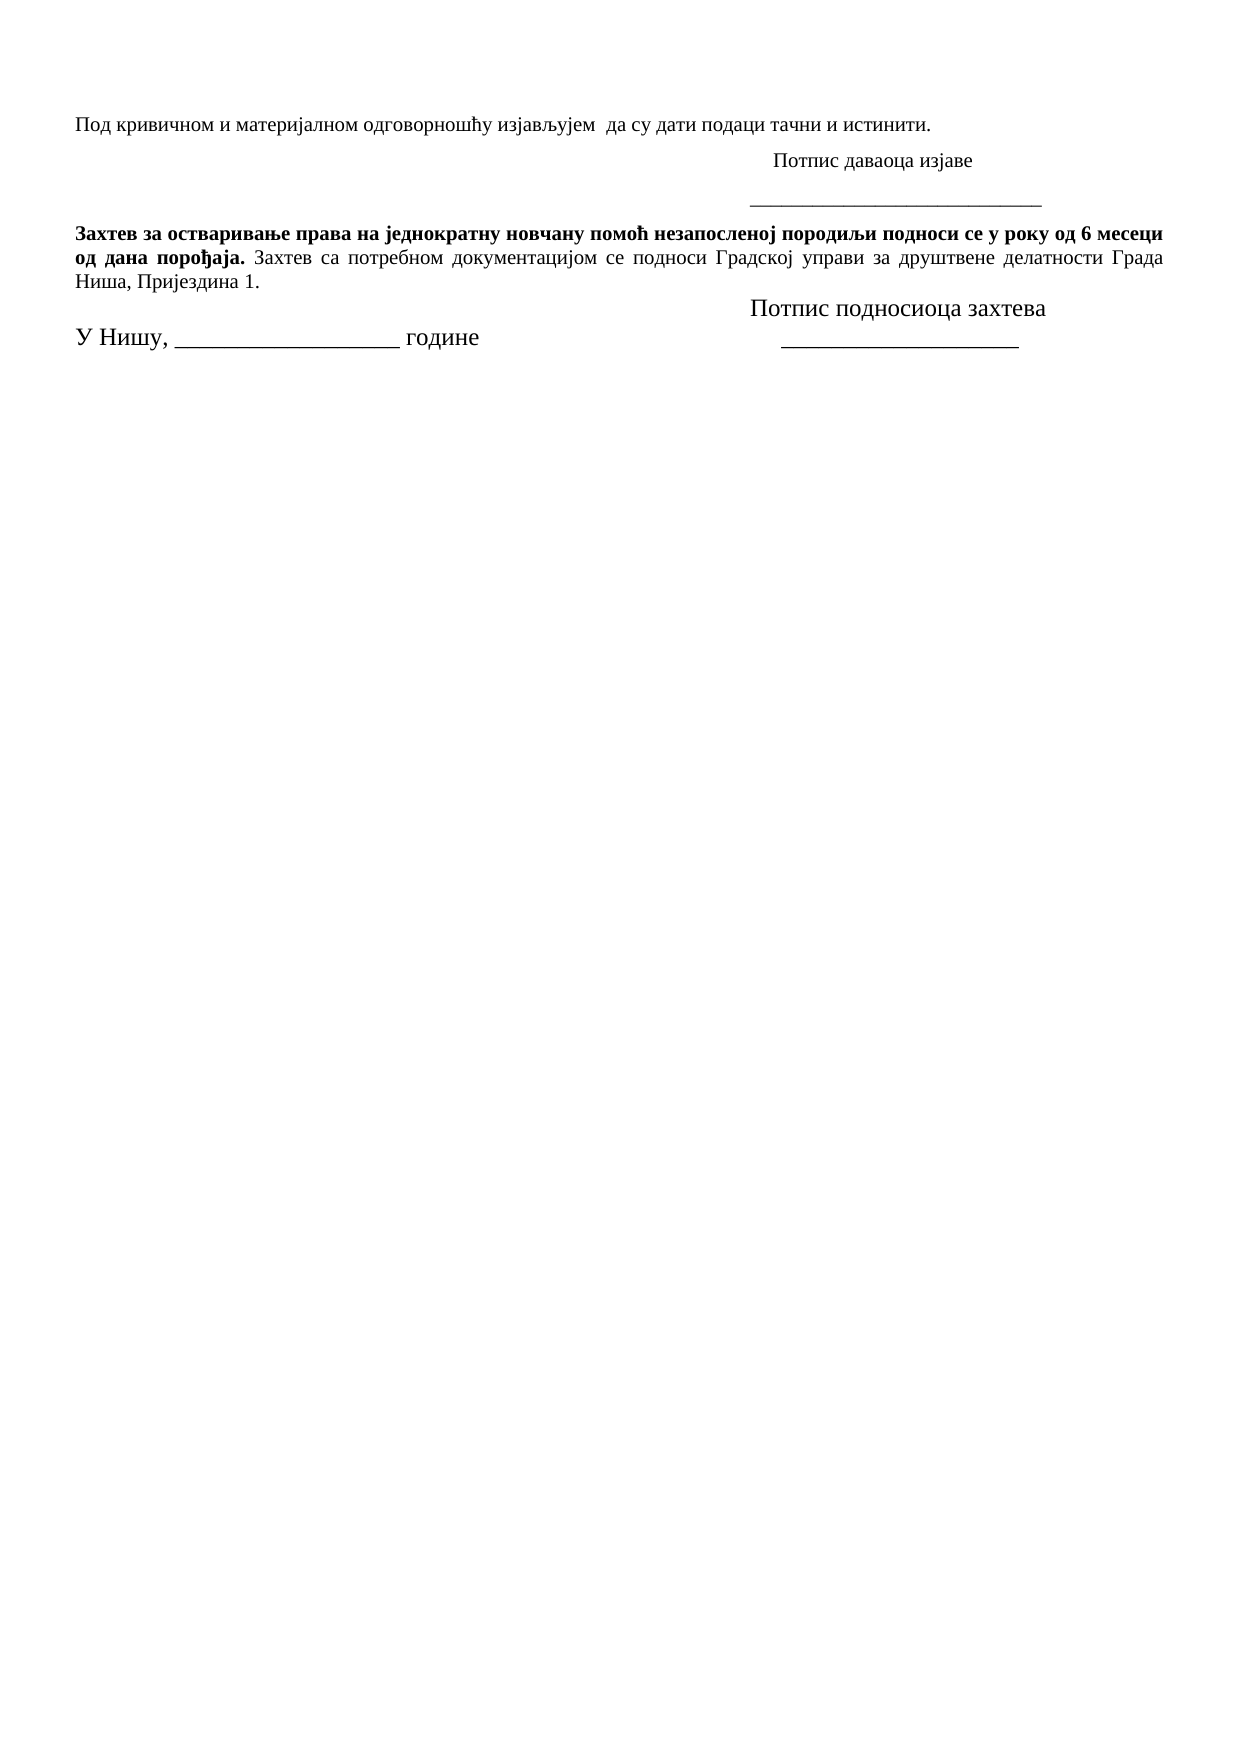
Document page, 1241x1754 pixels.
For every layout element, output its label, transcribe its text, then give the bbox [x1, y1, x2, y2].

text ____________________________ [75, 185, 1165, 209]
text У Нишу, __________________ године ___________________ [75, 322, 1165, 351]
text Потпис даваоца изјаве [75, 148, 1165, 172]
text Под кривичном и материјалном одговорношћу изјављујем да су дати подаци тачни и истинити. [75, 112, 1165, 136]
text Захтев за остваривање права на једнократну новчану помоћ незапосленој породиљи подноси се у року од 6 месеци од дана порођаја. Захтев са потребном документацијом се подноси Градској управи за друштвене делатности Града Ниша, Пријездина 1. [75, 221, 1165, 293]
text Потпис подносиоца захтева [75, 293, 1165, 322]
